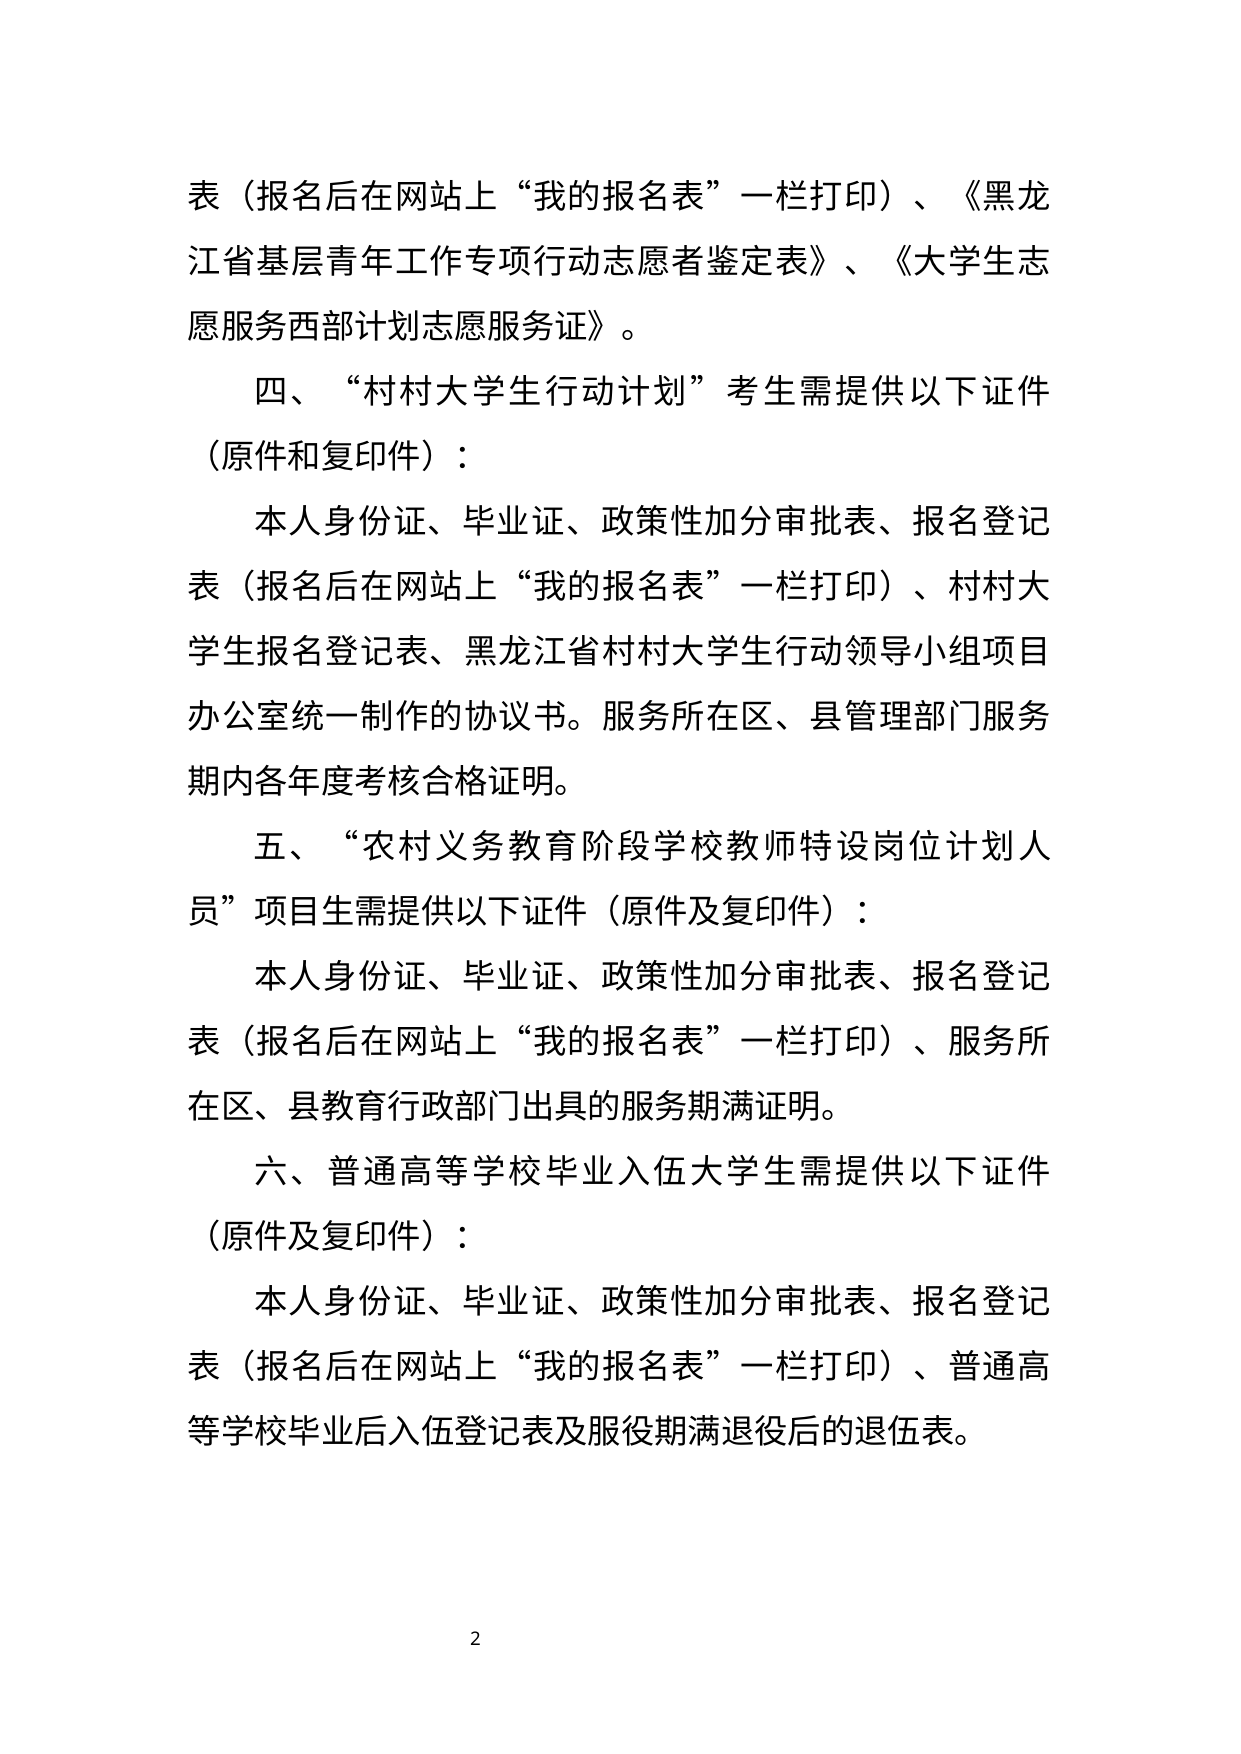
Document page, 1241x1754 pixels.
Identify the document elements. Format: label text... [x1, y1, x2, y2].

text 六、普通高等学校毕业入伍大学生需提供以下证件（原件及复印件）： [187, 1137, 1053, 1267]
text 本人身份证、毕业证、政策性加分审批表、报名登记表（报名后在网站上“我的报名表”一栏打印）、服务所在区、县教育行政部门出具的服务期满证明。 [187, 942, 1053, 1137]
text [187, 162, 1053, 357]
text 五、“农村义务教育阶段学校教师特设岗位计划人员”项目生需提供以下证件（原件及复印件）： [187, 812, 1053, 942]
text 本人身份证、毕业证、政策性加分审批表、报名登记表（报名后在网站上“我的报名表”一栏打印）、普通高等学校毕业后入伍登记表及服役期满退役后的退伍表。 [187, 1267, 1053, 1462]
text 四、“村村大学生行动计划”考生需提供以下证件（原件和复印件）： [187, 357, 1053, 487]
text 本人身份证、毕业证、政策性加分审批表、报名登记表（报名后在网站上“我的报名表”一栏打印）、村村大学生报名登记表、黑龙江省村村大学生行动领导小组项目办公室统一制作的协议书。服务所在区、县管理部门服务期内各年度考核合格证明。 [187, 487, 1053, 812]
